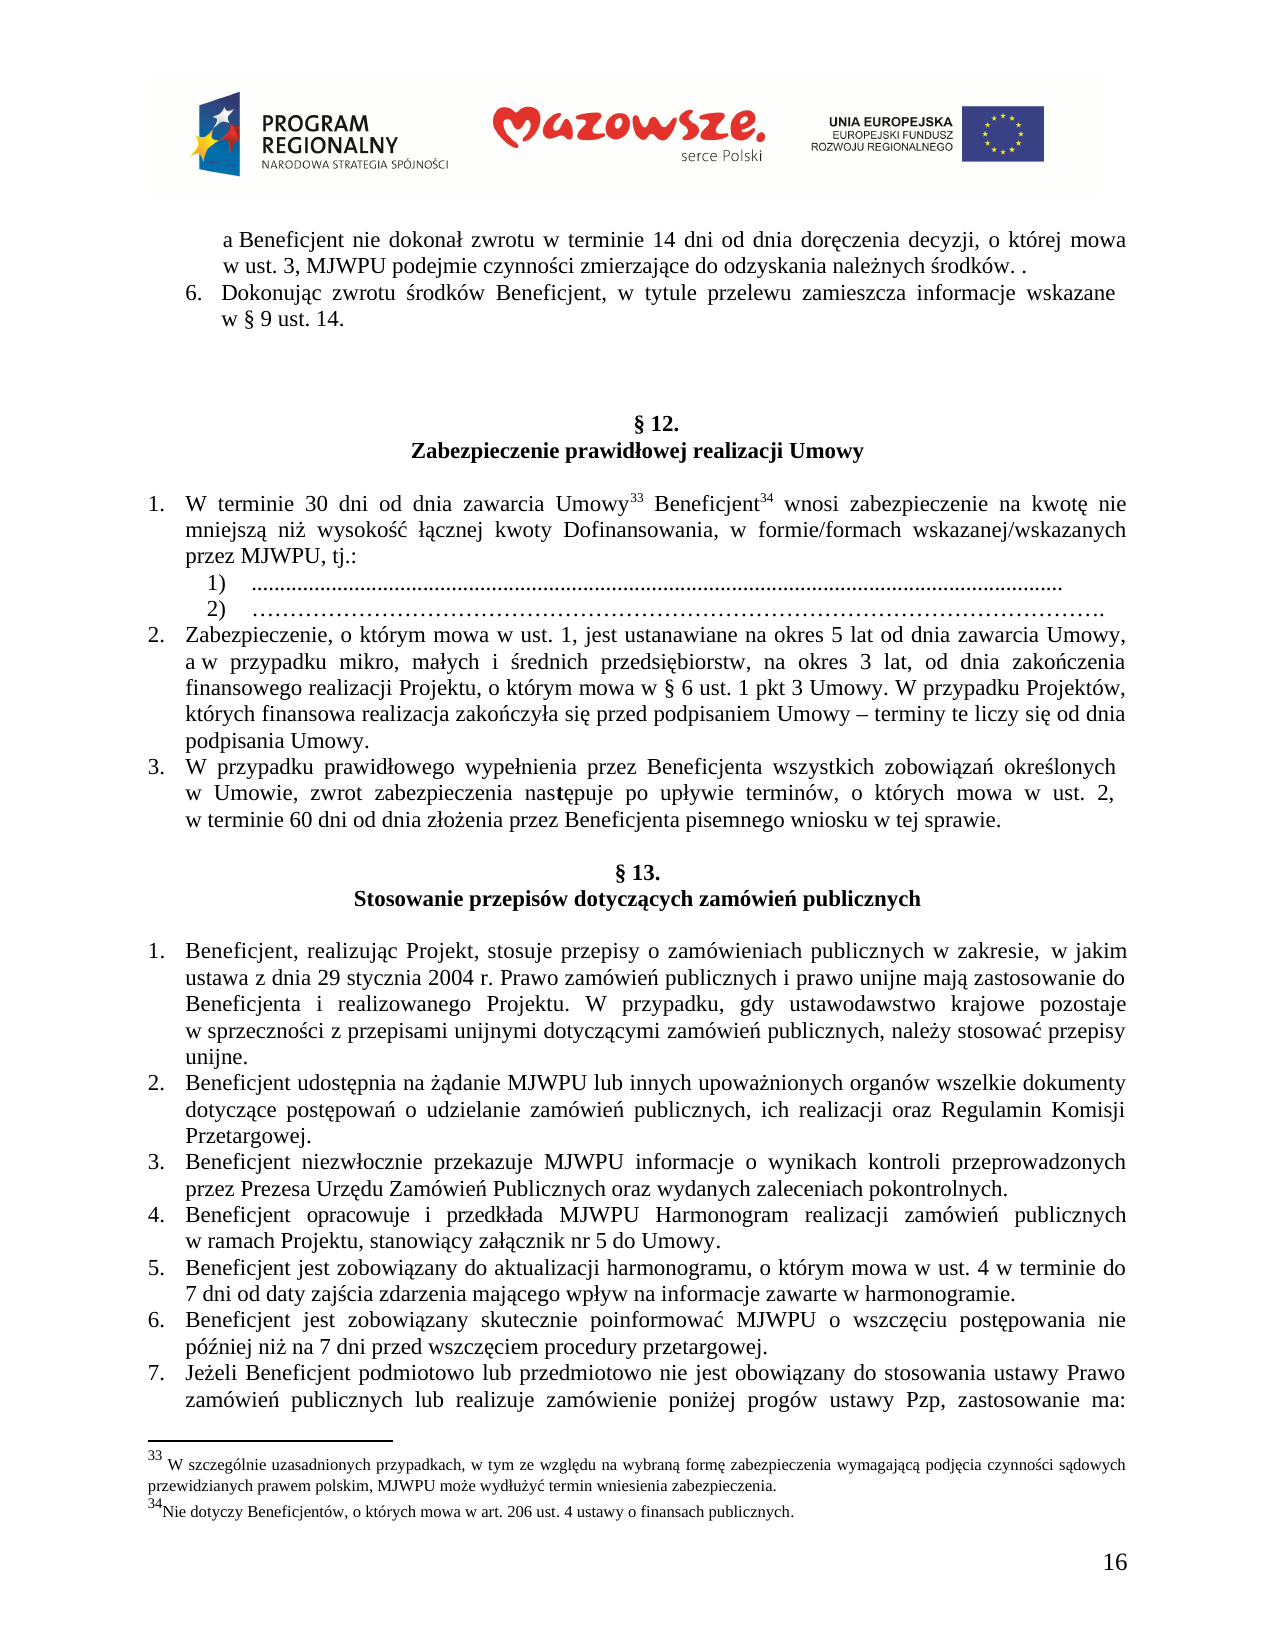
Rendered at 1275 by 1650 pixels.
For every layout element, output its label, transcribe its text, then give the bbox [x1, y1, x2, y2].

list .............................................................................................................................................. [207, 569, 1127, 595]
subtitle Zabezpieczenie prawidłowej realizacji Umowy [148, 437, 1127, 463]
list W terminie 30 dni od dnia zawarcia Umowy Beneficjent wnosi zabezpieczenie na kwotę nie mniejszą niż wysokość łącznej kwoty Dofinansowania, w formie/formach wskazanej/wskazanych przez MJWPU, tj.: [148, 489, 1127, 569]
list Beneficjent opracowuje i przedkłada MJWPU Harmonogram realizacji zamówień publicznych w ramach Projektu, stanowiący załącznik nr 5 do Umowy. [148, 1201, 1127, 1254]
list Beneficjent udostępnia na żądanie MJWPU lub innych upoważnionych organów wszelkie dokumenty dotyczące postępowań o udzielanie zamówień publicznych, ich realizacji oraz Regulamin Komisji Przetargowej. [148, 1069, 1127, 1148]
text § 13. [148, 858, 1127, 885]
list W przypadku prawidłowego wypełnienia przez Beneficjenta wszystkich zobowiązań określonych w Umowie, zwrot zabezpieczenia następuje po upływie terminów, o których mowa w ust. 2, w terminie 60 dni od dnia złożenia przez Beneficjenta pisemnego wniosku w tej sprawie. [148, 753, 1127, 832]
text § 12. [148, 411, 1127, 437]
list Zabezpieczenie, o którym mowa w ust. 1, jest ustanawiane na okres 5 lat od dnia zawarcia Umowy, a w przypadku mikro, małych i średnich przedsiębiorstw, na okres 3 lat, od dnia zakończenia finansowego realizacji Projektu, o którym mowa w § 6 ust. 1 pkt 3 Umowy. W przypadku Projektów, których finansowa realizacja zakończyła się przed podpisaniem Umowy – terminy te liczy się od dnia podpisania Umowy. [148, 621, 1127, 753]
list …………………………………………………………………………………………………. [207, 595, 1127, 621]
text 6. Dokonując zwrotu środków Beneficjent, w tytule przelewu zamieszcza informacje wskazane w § 9 ust. 14. [185, 279, 1127, 331]
picture [147, 73, 1101, 198]
list Beneficjent jest zobowiązany skutecznie poinformować MJWPU o wszczęciu postępowania nie później niż na 7 dni przed wszczęciem procedury przetargowej. [148, 1307, 1127, 1359]
list Beneficjent niezwłocznie przekazuje MJWPU informacje o wynikach kontroli przeprowadzonych przez Prezesa Urzędu Zamówień Publicznych oraz wydanych zaleceniach pokontrolnych. [148, 1148, 1127, 1201]
list Beneficjent jest zobowiązany do aktualizacji harmonogramu, o którym mowa w ust. 4 w terminie do 7 dni od daty zajścia zdarzenia mającego wpływ na informacje zawarte w harmonogramie. [148, 1254, 1127, 1307]
text Stosowanie przepisów dotyczących zamówień publicznych [148, 885, 1127, 911]
list Beneficjent, realizując Projekt, stosuje przepisy o zamówieniach publicznych w zakresie, w jakim ustawa z dnia 29 stycznia 2004 r. Prawo zamówień publicznych i prawo unijne mają zastosowanie do Beneficjenta i realizowanego Projektu. W przypadku, gdy ustawodawstwo krajowe pozostaje w sprzeczności z przepisami unijnymi dotyczącymi zamówień publicznych, należy stosować przepisy unijne. [148, 938, 1127, 1069]
